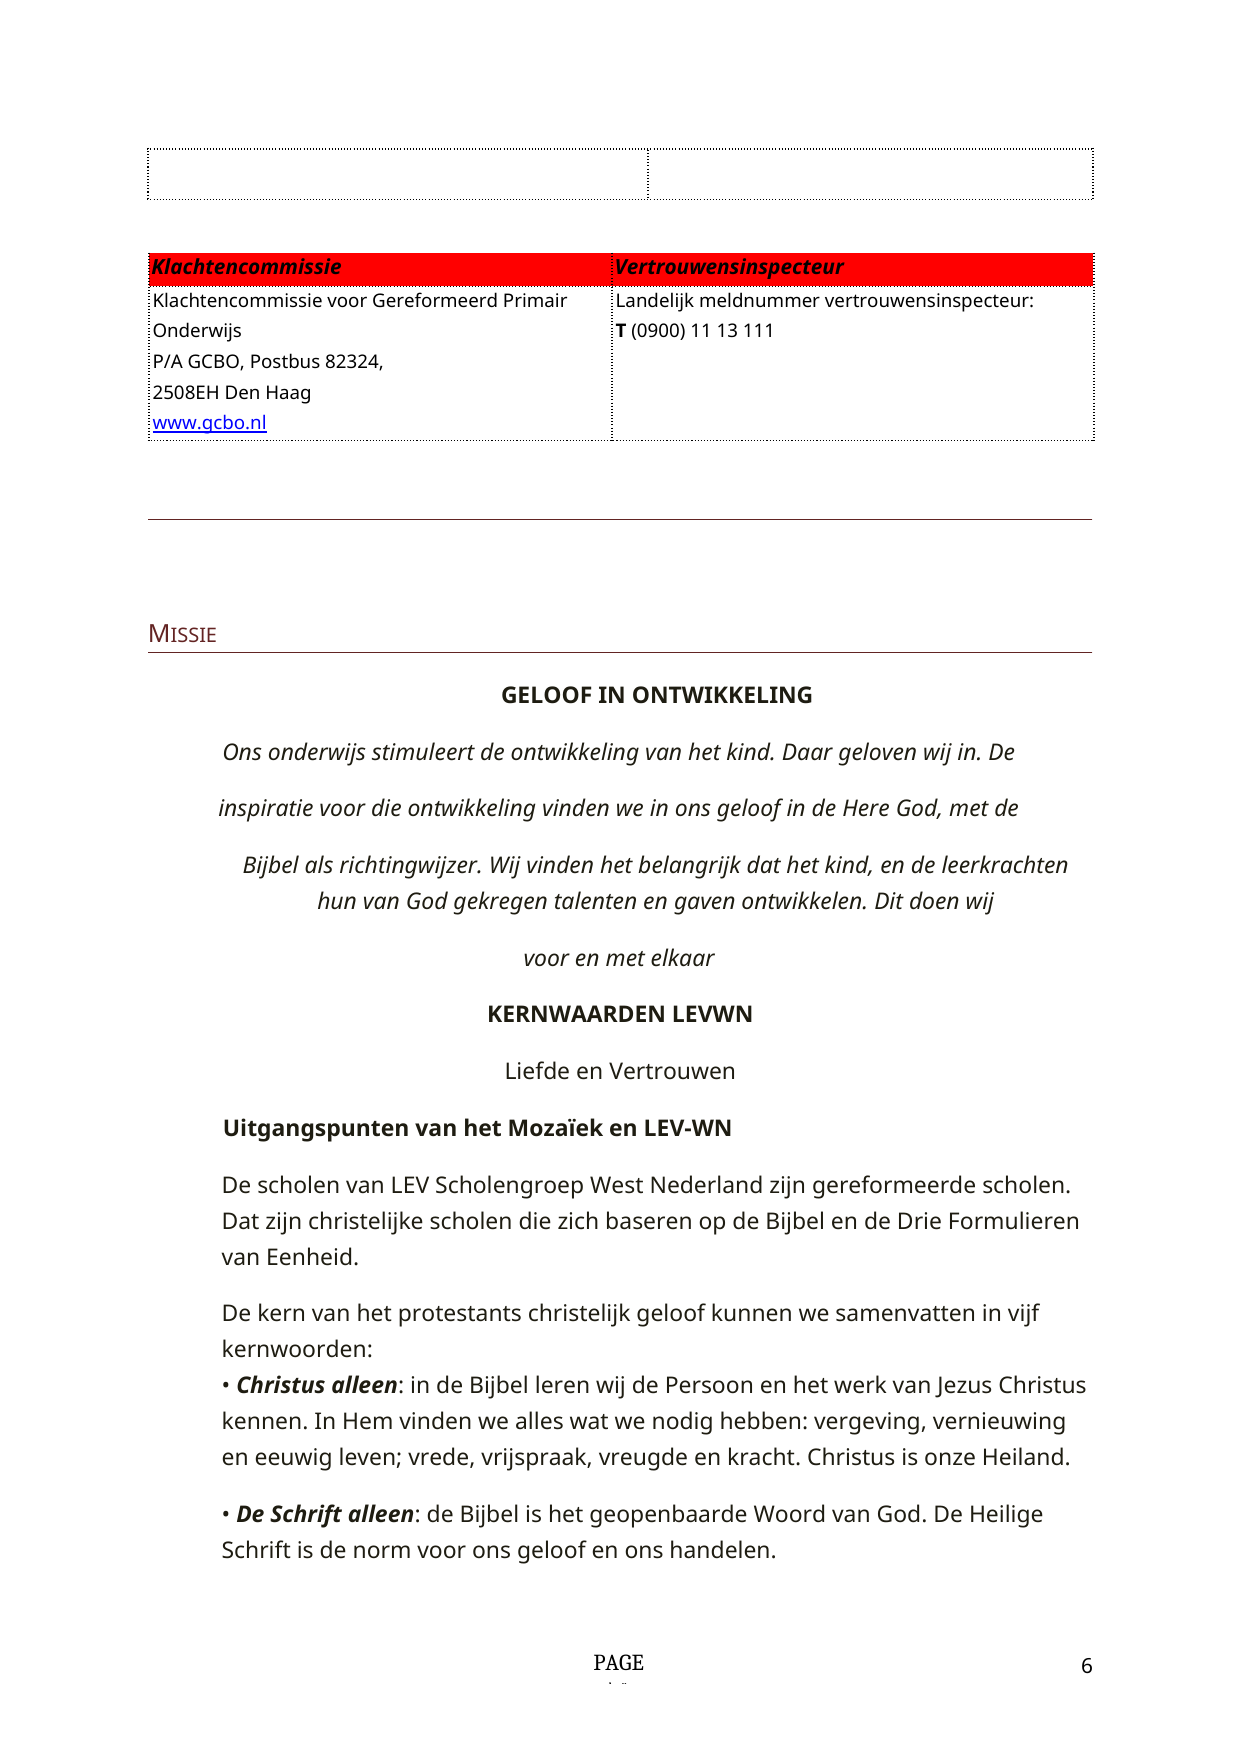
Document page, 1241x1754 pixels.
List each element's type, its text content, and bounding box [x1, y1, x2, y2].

subtitle Missie [148, 616, 1092, 652]
text Uitgangspunten van het Mozaïek en LEV-WN [148, 1112, 1092, 1143]
text voor en met elkaar [148, 942, 1092, 973]
text Liefde en Vertrouwen [148, 1055, 1092, 1086]
text GELOOF IN ONTWIKKELING [148, 679, 1092, 710]
table_cell Landelijk meldnummer vertrouwensinspecteur: T (0900) 11 13 111 [612, 286, 1093, 440]
text inspiratie voor die ontwikkeling vinden we in ons geloof in de Here God, met de [148, 792, 1092, 823]
text • De Schrift alleen: de Bijbel is het geopenbaarde Woord van God. De Heilige Schrift is de norm voor ons geloof en ons handelen. [221, 1498, 1092, 1565]
text KERNWAARDEN LEVWN [148, 998, 1092, 1030]
text De kern van het protestants christelijk geloof kunnen we samenvatten in vijf kernwoorden: [221, 1297, 1092, 1364]
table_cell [148, 148, 648, 199]
text De scholen van LEV Scholengroep West Nederland zijn gereformeerde scholen. Dat zijn christelijke scholen die zich baseren op de Bijbel en de Drie Formulieren van Eenheid. [221, 1169, 1092, 1272]
table_header Vertrouwensinspecteur [612, 253, 1093, 286]
text • Christus alleen: in de Bijbel leren wij de Persoon en het werk van Jezus Christus kennen. In Hem vinden we alles wat we nodig hebben: vergeving, vernieuwing en eeuwig leven; vrede, vrijspraak, vreugde en kracht. Christus is onze Heiland. [221, 1369, 1092, 1472]
text Bijbel als richtingwijzer. Wij vinden het belangrijk dat het kind, en de leerkrachten hun van God gekregen talenten en gaven ontwikkelen. Dit doen wij [221, 849, 1092, 916]
table_cell [648, 148, 1093, 199]
table_header Klachtencommissie [149, 253, 612, 286]
text Ons onderwijs stimuleert de ontwikkeling van het kind. Daar geloven wij in. De [148, 735, 1092, 767]
table_cell Klachtencommissie voor Gereformeerd Primair Onderwijs P/A GCBO, Postbus 82324, 2508EH Den Haag www.gcbo.nl [149, 286, 612, 440]
